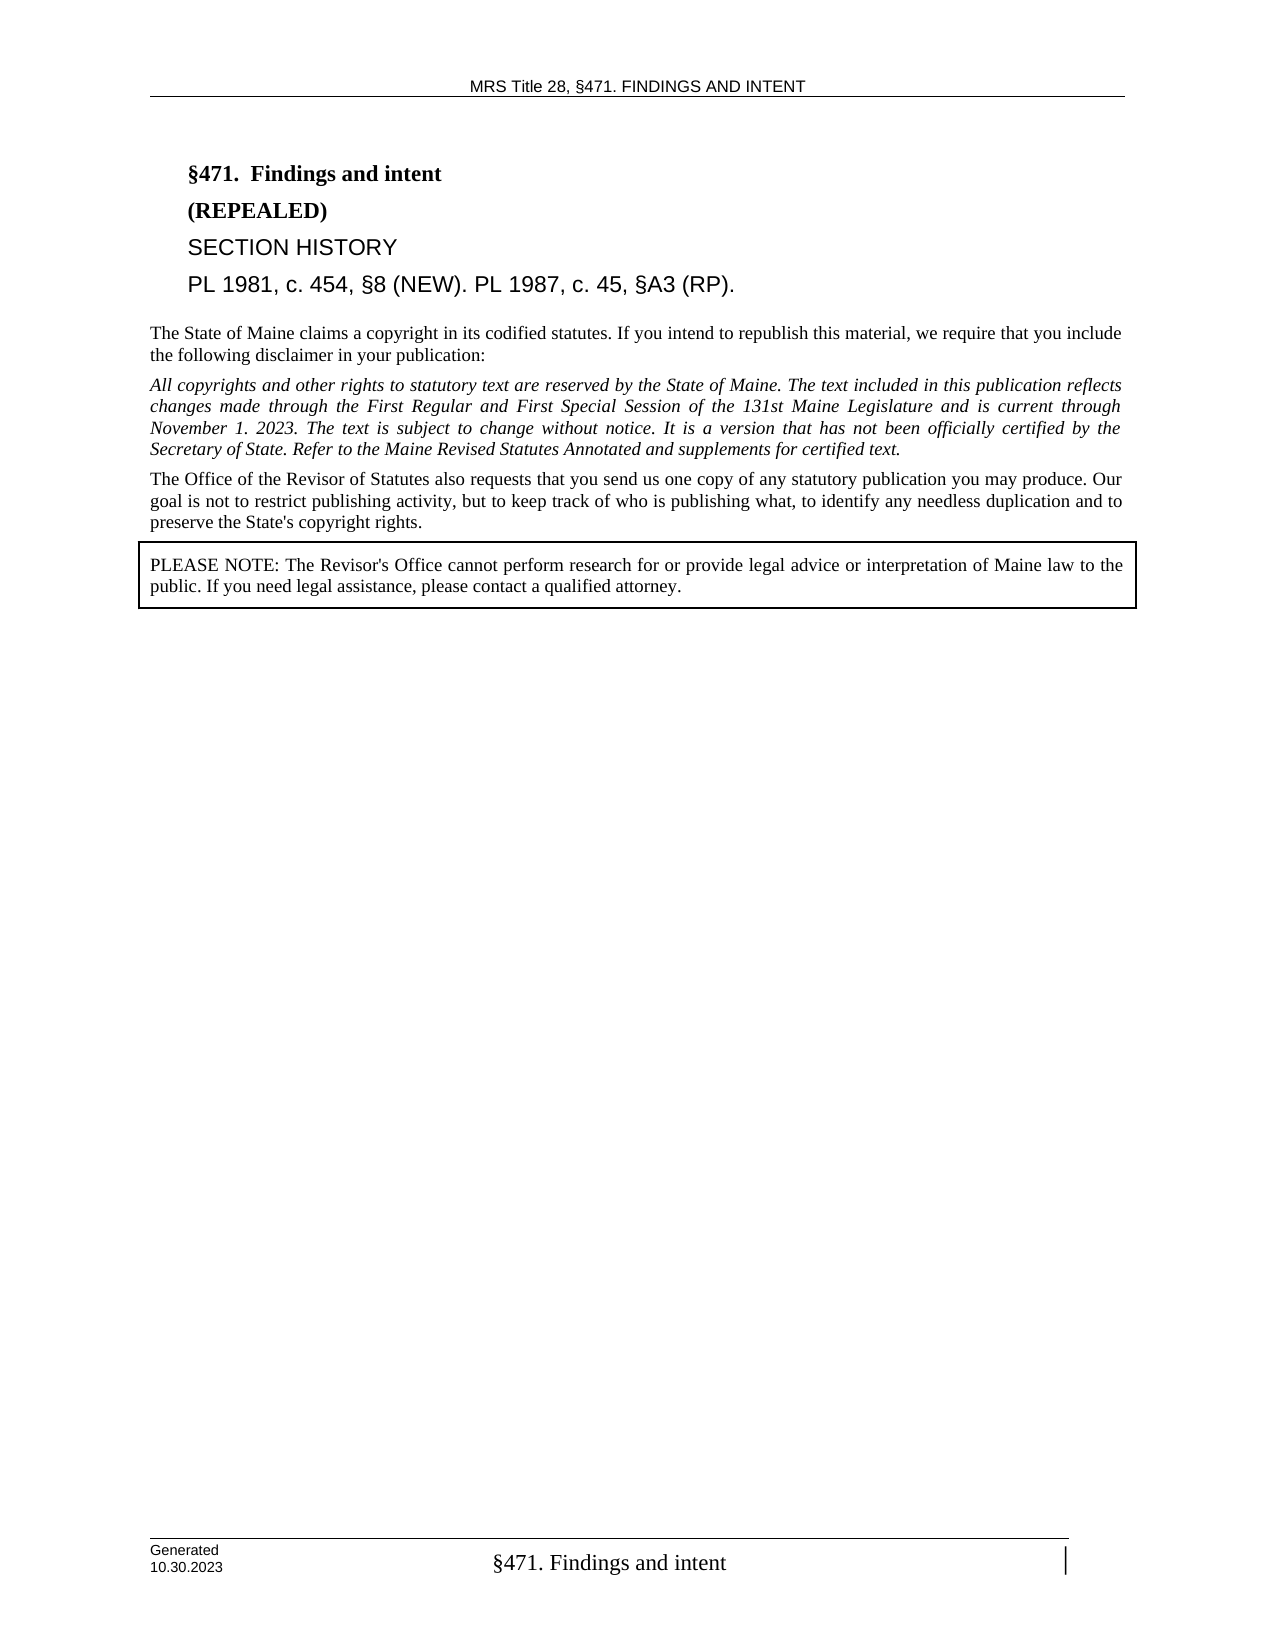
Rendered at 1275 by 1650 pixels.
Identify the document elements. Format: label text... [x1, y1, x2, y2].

text The State of Maine claims a copyright in its codified statutes. If you intend to republish this material, we require that you include the following disclaimer in your publication: [150, 322, 1125, 365]
text PLEASE NOTE: The Revisor's Office cannot perform research for or provide legal advice or interpretation of Maine law to the public. If you need legal assistance, please contact a qualified attorney. [140, 543, 1135, 607]
text The Office of the Revisor of Statutes also requests that you send us one copy of any statutory publication you may produce. Our goal is not to restrict publishing activity, but to keep track of who is publishing what, to identify any needless duplication and to preserve the State's copyright rights. [150, 468, 1125, 533]
text All copyrights and other rights to statutory text are reserved by the State of Maine. The text included in this publication reflects changes made through the First Regular and First Special Session of the 131st Maine Legislature and is current through November 1. 2023 . The text is subject to change without notice. It is a version that has not been officially certified by the Secretary of State. Refer to the Maine Revised Statutes Annotated and supplements for certified text. [150, 373, 1125, 460]
text PL 1981, c. 454, §8 (NEW). PL 1987, c. 45, §A3 (RP). [187, 271, 1125, 297]
text SECTION HISTORY [187, 234, 1125, 260]
text (REPEALED) [187, 197, 1125, 223]
text §471. Findings and intent [187, 160, 1125, 187]
